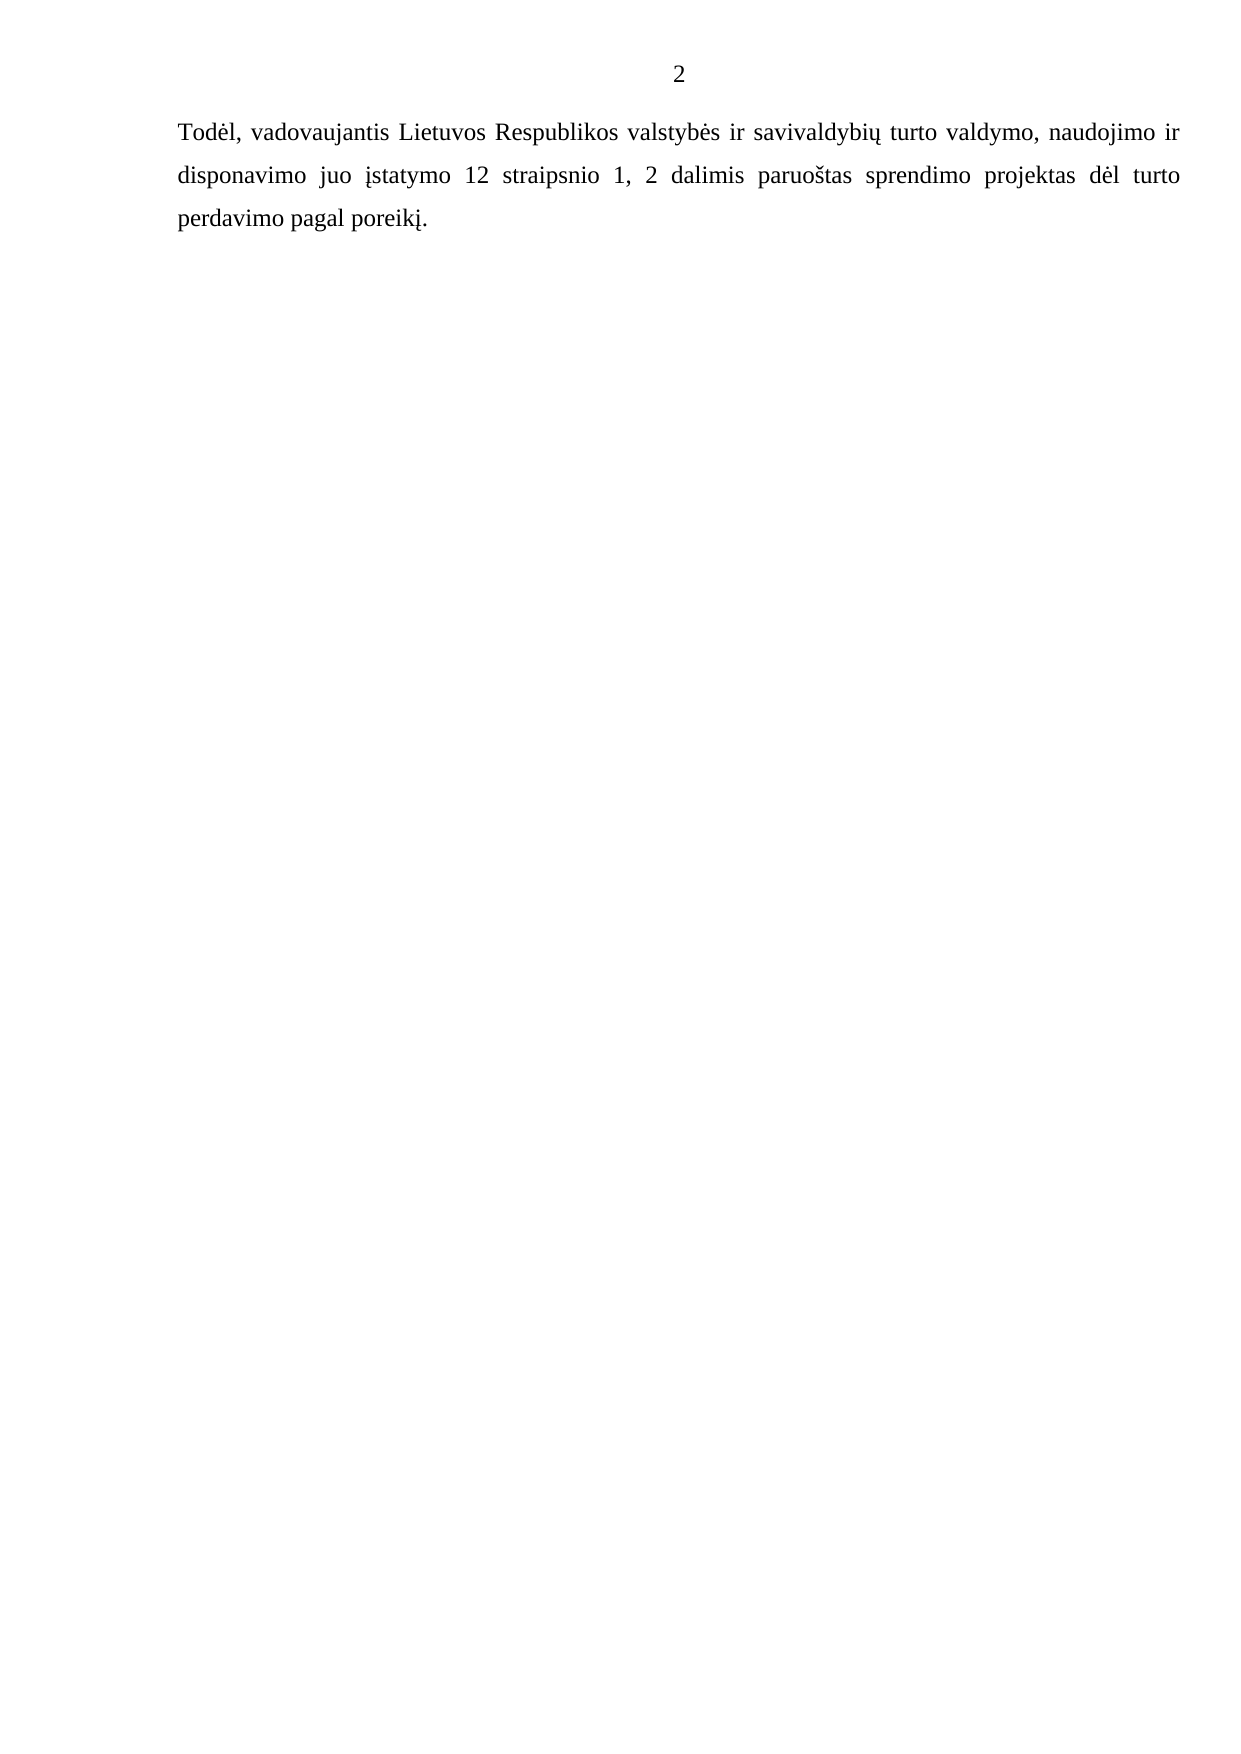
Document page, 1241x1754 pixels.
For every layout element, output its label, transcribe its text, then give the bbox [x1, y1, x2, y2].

text Todėl, vadovaujantis Lietuvos Respublikos valstybės ir savivaldybių turto valdymo, naudojimo ir disponavimo juo įstatymo 12 straipsnio 1, 2 dalimis paruoštas sprendimo projektas dėl turto perdavimo pagal poreikį. [177, 117, 1181, 232]
